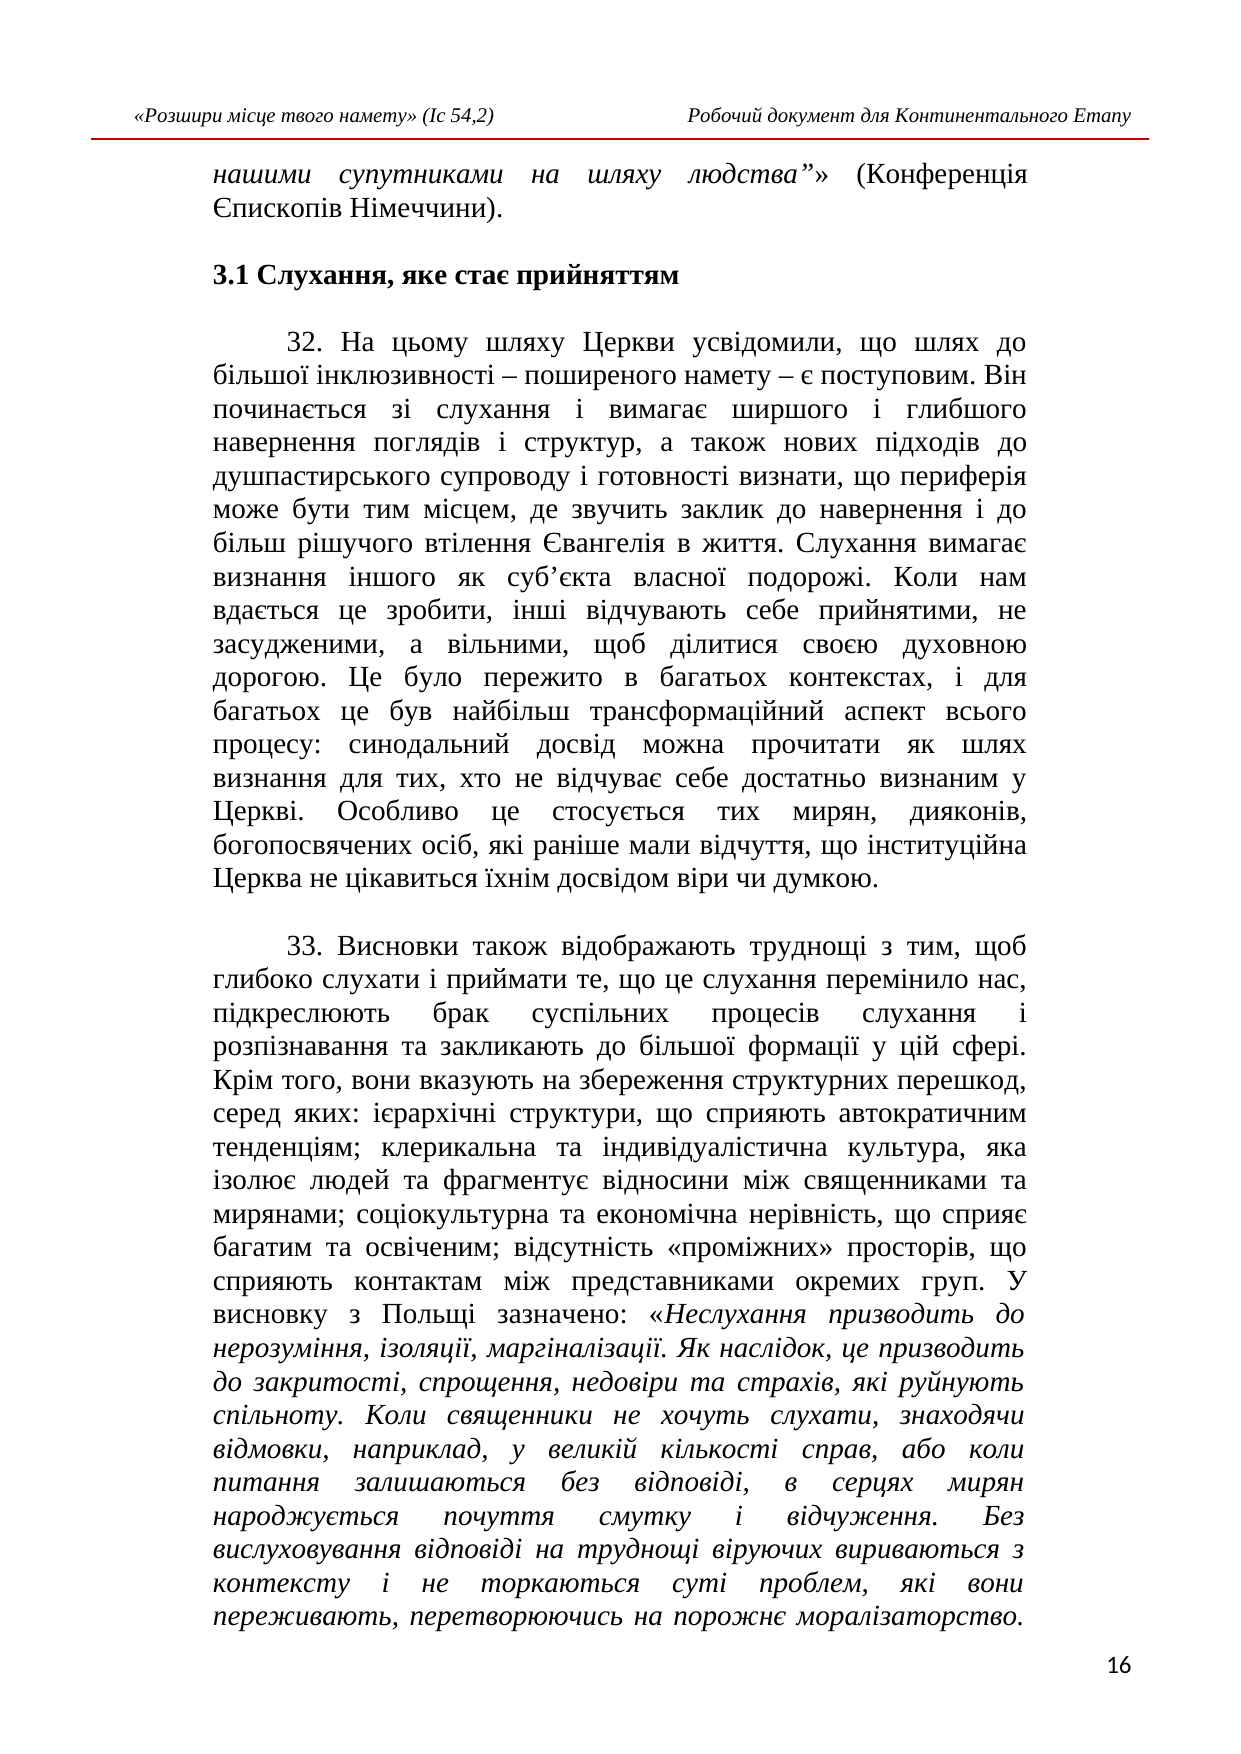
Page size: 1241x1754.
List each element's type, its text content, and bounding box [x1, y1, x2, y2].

text 3.1 Слухання, яке стає прийняттям [213, 257, 1028, 290]
text 32. На цьому шляху Церкви усвідомили, що шлях до більшої інклюзивності – поширеного намету – є поступовим. Він починається зі слухання і вимагає ширшого і глибшого навернення поглядів і структур, а також нових підходів до душпастирського супроводу і готовності визнати, що периферія може бути тим місцем, де звучить заклик до навернення і до більш рішучого втілення Євангелія в життя. Слухання вимагає визнання іншого як суб’єкта власної подорожі. Коли нам вдається це зробити, інші відчувають себе прийнятими, не засудженими, а вільними, щоб ділитися своєю духовною дорогою. Це було пережито в багатьох контекстах, і для багатьох це був найбільш трансформаційний аспект всього процесу: синодальний досвід можна прочитати як шлях визнання для тих, хто не відчуває себе достатньо визнаним у Церкві. Особливо це стосується тих мирян, дияконів, богопосвячених осіб, які раніше мали відчуття, що інституційна Церква не цікавиться їхнім досвідом віри чи думкою. [213, 324, 1028, 894]
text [213, 156, 1028, 223]
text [213, 928, 1028, 1632]
